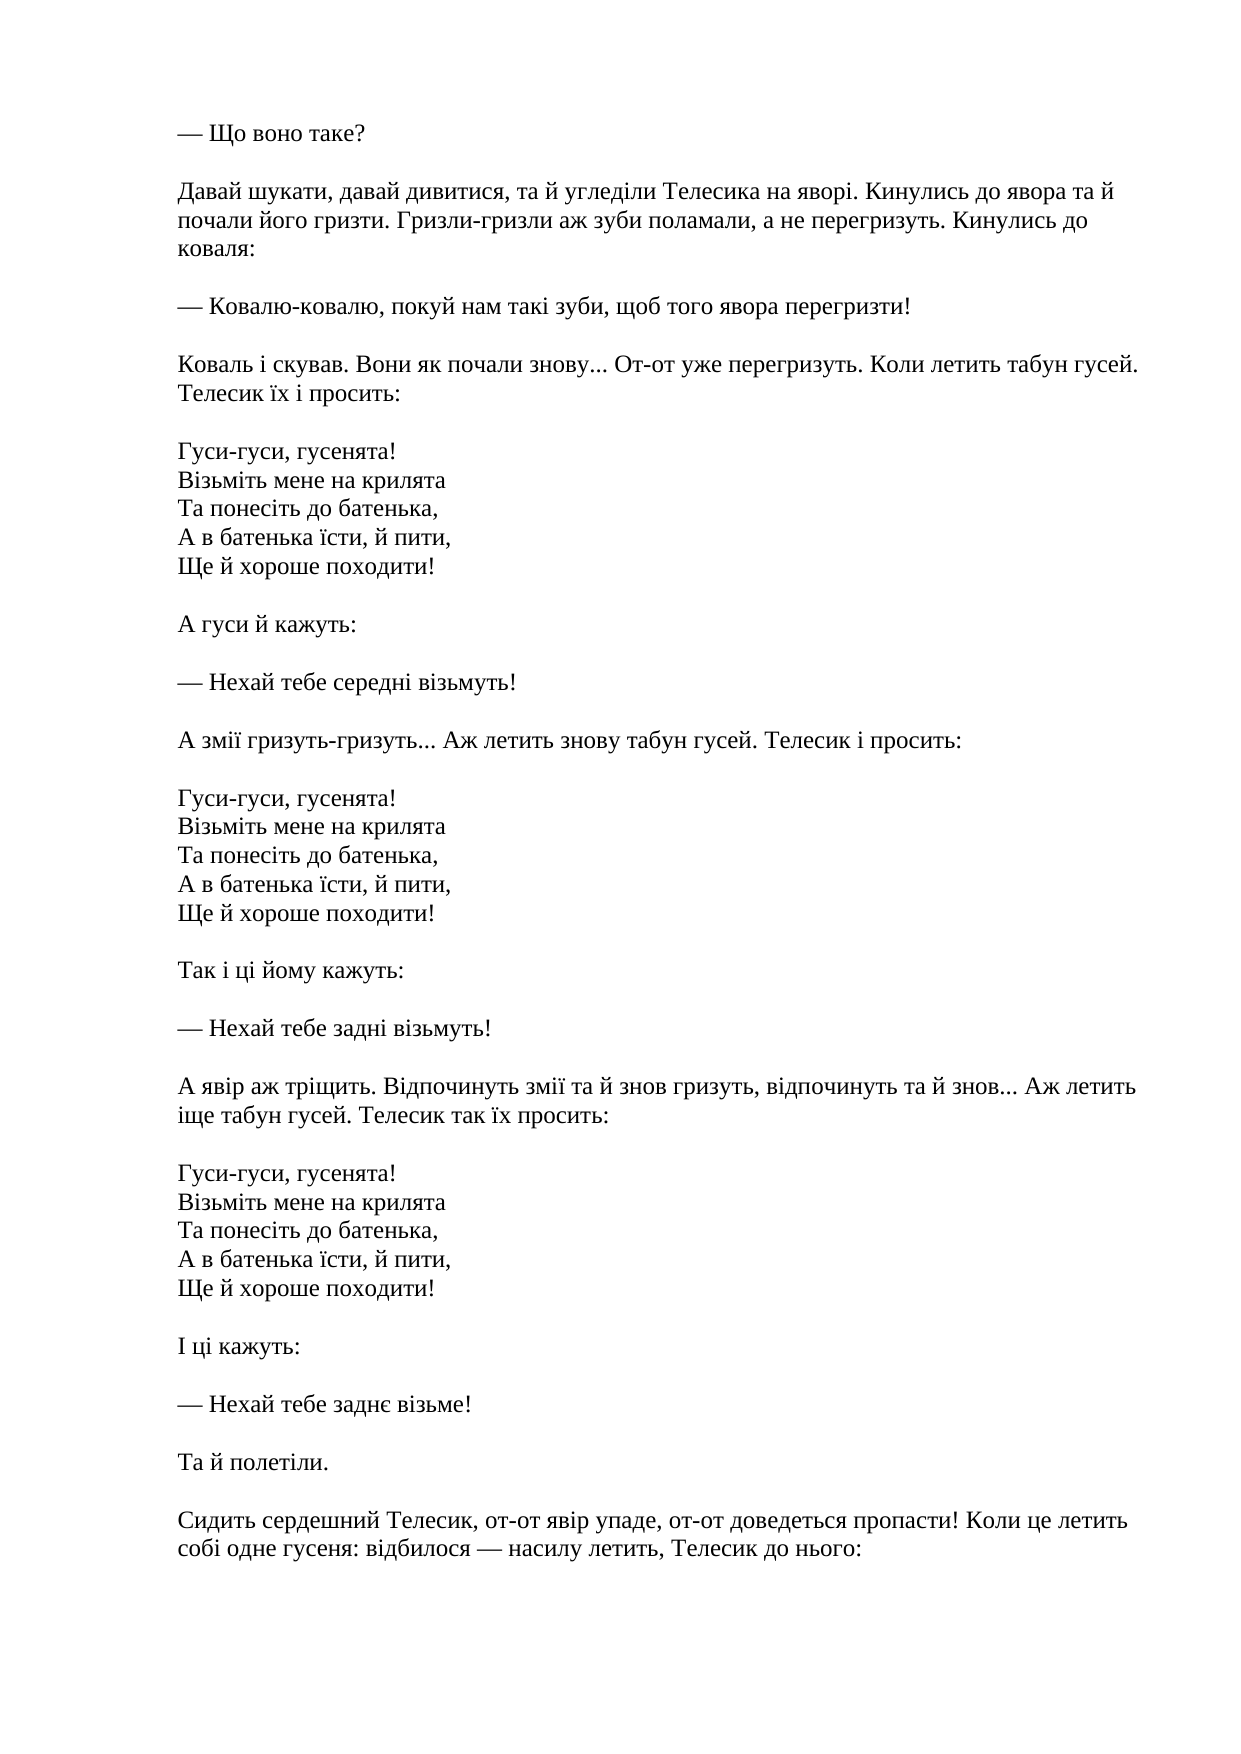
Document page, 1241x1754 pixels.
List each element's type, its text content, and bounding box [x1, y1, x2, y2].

text Та й полетіли. [177, 1447, 1152, 1476]
text А гуси й кажуть: [177, 609, 1152, 638]
text А явір аж тріщить. Відпочинуть змії та й знов гризуть, відпочинуть та й знов... Аж летить іще табун гусей. Телесик так їх просить: [177, 1071, 1152, 1129]
text Давай шукати, давай дивитися, та й угледіли Телесика на яворі. Кинулись до явора та й почали його гризти. Гризли-гризли аж зуби поламали, а не перегризуть. Кинулись до коваля: [177, 176, 1152, 262]
text Сидить сердешний Телесик, от-от явір упаде, от-от доведеться пропасти! Коли це летить собі одне гусеня: відбилося — насилу летить, Телесик до нього: [177, 1505, 1152, 1562]
text Гуси-гуси, гусенята! Візьміть мене на крилята Та понесіть до батенька, А в батенька їсти, й пити, Ще й хороше походити! [177, 436, 1152, 580]
text Так і ці йому кажуть: [177, 956, 1152, 984]
text — Що воно таке? [177, 118, 1152, 147]
text І ці кажуть: [177, 1331, 1152, 1360]
text — Ковалю-ковалю, покуй нам такі зуби, щоб того явора перегризти! [177, 291, 1152, 320]
text — Нехай тебе задні візьмуть! [177, 1013, 1152, 1042]
text Коваль і скував. Вони як почали знову... От-от уже перегризуть. Коли летить табун гусей. Телесик їх і просить: [177, 349, 1152, 407]
text — Нехай тебе заднє візьме! [177, 1389, 1152, 1418]
text А змії гризуть-гризуть... Аж летить знову табун гусей. Телесик і просить: [177, 725, 1152, 753]
text Гуси-гуси, гусенята! Візьміть мене на крилята Та понесіть до батенька, А в батенька їсти, й пити, Ще й хороше походити! [177, 783, 1152, 926]
text Гуси-гуси, гусенята! Візьміть мене на крилята Та понесіть до батенька, А в батенька їсти, й пити, Ще й хороше походити! [177, 1158, 1152, 1302]
text — Нехай тебе середні візьмуть! [177, 667, 1152, 696]
